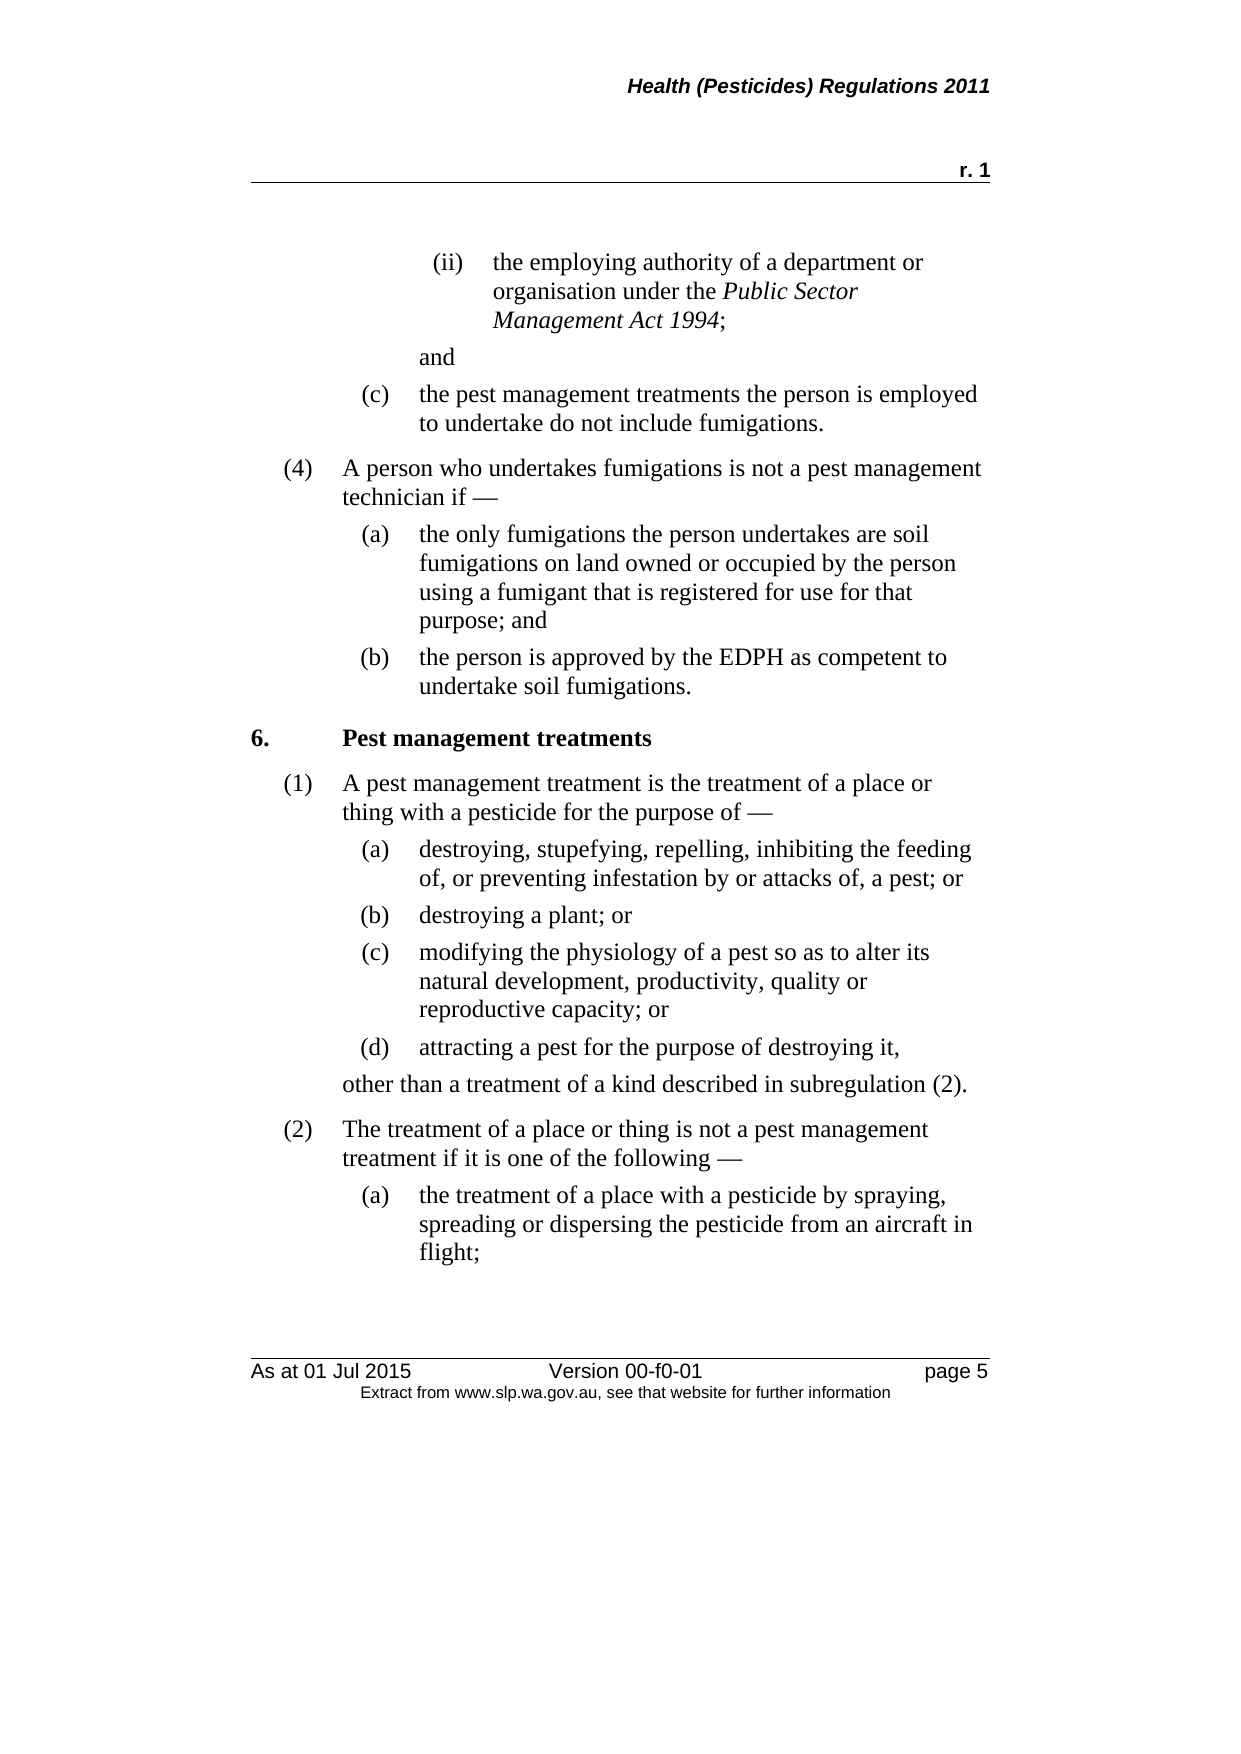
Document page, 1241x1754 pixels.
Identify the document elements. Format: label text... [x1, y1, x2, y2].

text (a) the treatment of a place with a pesticide by spraying, spreading or dispersing the pesticide from an aircraft in flight; [251, 1180, 990, 1266]
text (d) attracting a pest for the purpose of destroying it, [251, 1032, 990, 1060]
text (ii) the employing authority of a department or organisation under the Public Sector Management Act 1994; [251, 247, 990, 334]
text (b) destroying a plant; or [251, 900, 990, 929]
subtitle 6. management treatments [251, 723, 990, 752]
text (c) the pest management treatments the person is employed to undertake do not include fumigations. [251, 379, 990, 437]
text (a) destroying, stupefying, repelling, inhibiting the feeding of, or preventing infestation by or attacks of, a pest; or [251, 834, 990, 892]
text other than a treatment of a kind described in subregulation (2). [251, 1069, 990, 1097]
text (a) the only fumigations the person undertakes are soil fumigations on land owned or occupied by the person using a fumigant that is registered for use for that purpose; and [251, 519, 990, 634]
text (2) The treatment of a place or thing is not a pest management treatment if it is one of the following — [251, 1114, 990, 1172]
text (c) modifying the physiology of a pest so as to alter its natural development, productivity, quality or reproductive capacity; or [251, 937, 990, 1023]
text (4) A person who undertakes fumigations is not a pest management technician if — [251, 453, 990, 511]
text (b) the person is approved by the EDPH as competent to undertake soil fumigations. [251, 642, 990, 700]
text (1) A pest management treatment is the treatment of a place or thing with a pesticide for the purpose of — [251, 768, 990, 826]
text and [251, 342, 990, 371]
